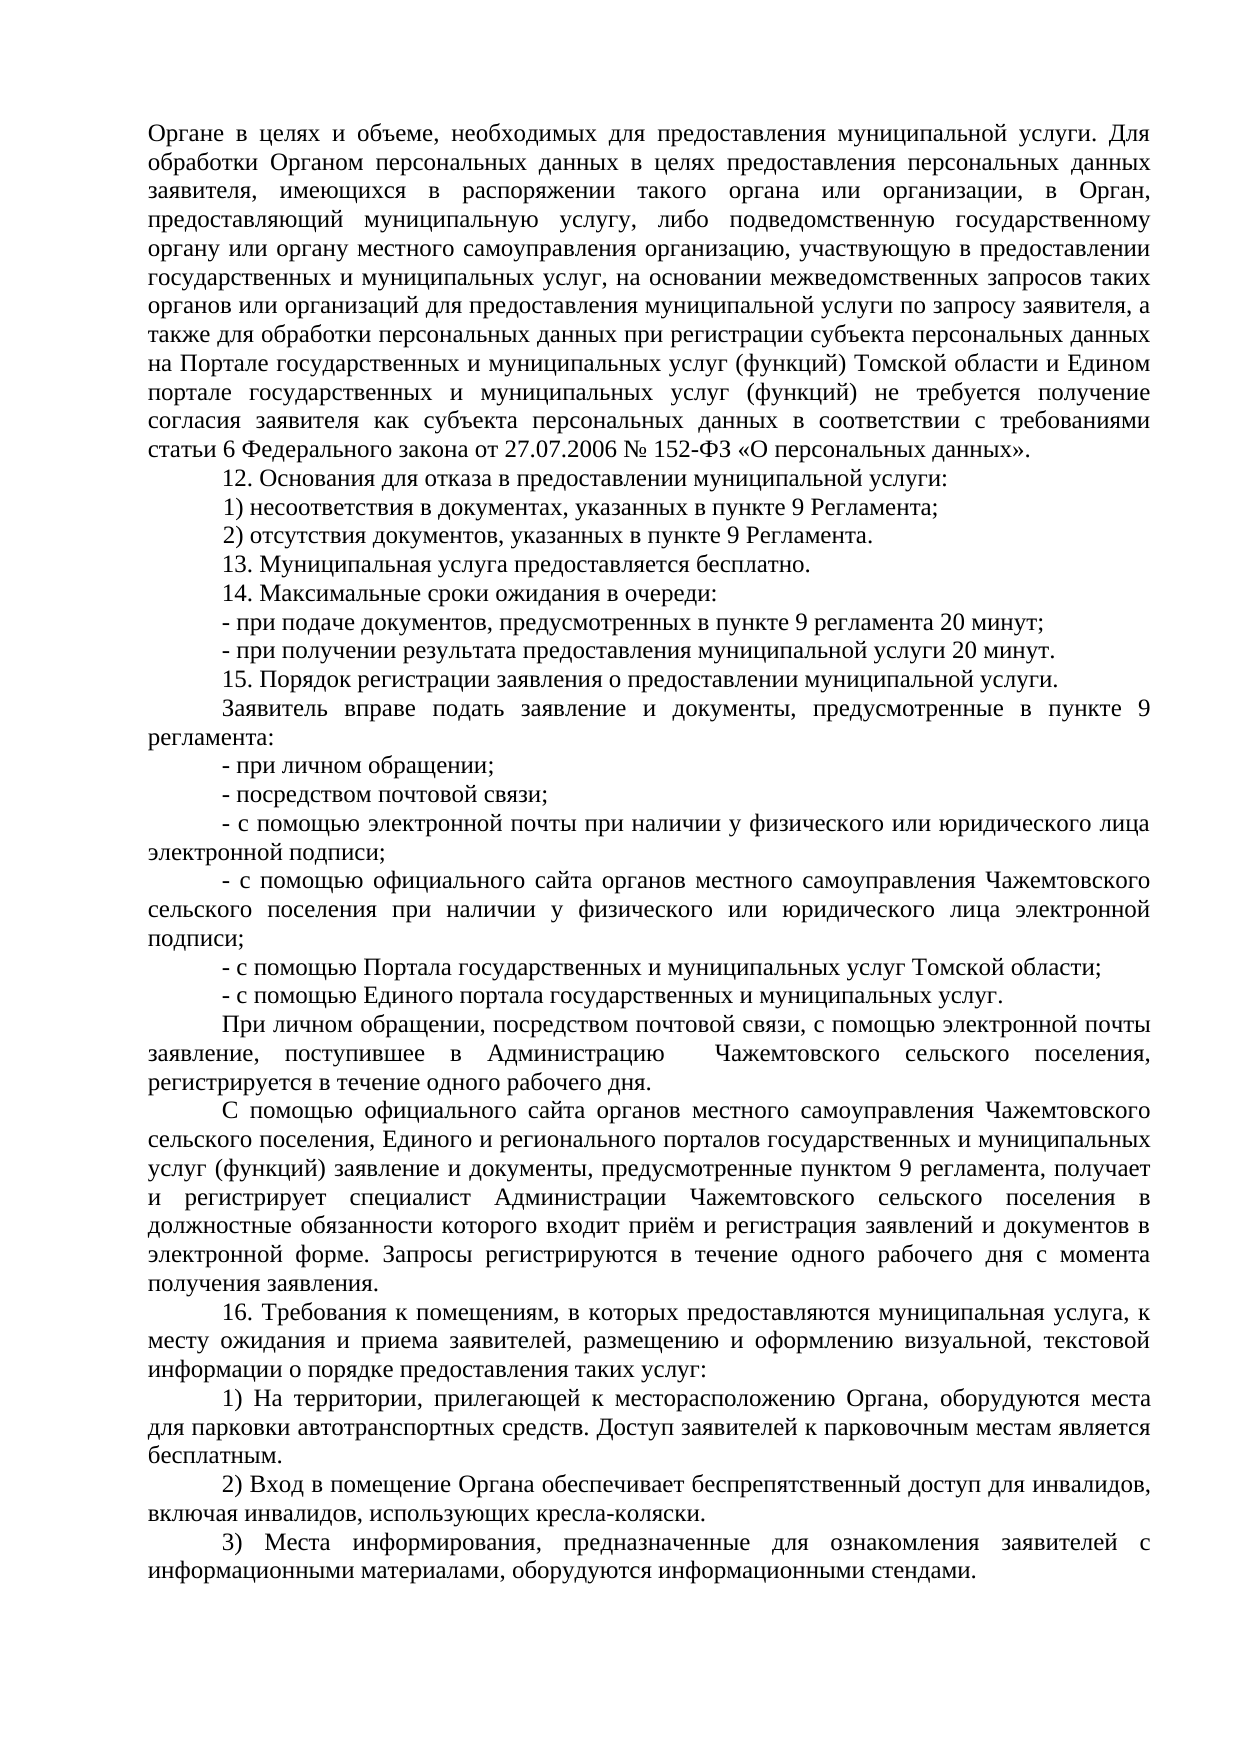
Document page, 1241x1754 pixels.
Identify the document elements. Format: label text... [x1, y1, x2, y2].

text - посредством почтовой связи; [148, 779, 1152, 808]
text 15. Порядок регистрации заявления о предоставлении муниципальной услуги. [148, 664, 1152, 693]
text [148, 118, 1152, 463]
text - при личном обращении; [148, 751, 1152, 779]
text С помощью официального сайта органов местного самоуправления Чажемтовского сельского поселения, Единого и регионального порталов государственных и муниципальных услуг (функций) заявление и документы, предусмотренные пунктом 9 регламента, получает и регистрирует специалист Администрации Чажемтовского сельского поселения в должностные обязанности которого входит приём и регистрация заявлений и документов в электронной форме. Запросы регистрируются в течение одного рабочего дня с момента получения заявления. [148, 1096, 1152, 1297]
text 3) Места информирования, предназначенные для ознакомления заявителей с информационными материалами, оборудуются информационными стендами. [148, 1527, 1152, 1584]
text 1) несоответствия в документах, указанных в пункте 9 Регламента; [148, 492, 1152, 521]
text 1) На территории, прилегающей к месторасположению Органа, оборудуются места для парковки автотранспортных средств. Доступ заявителей к парковочным местам является бесплатным. [148, 1383, 1152, 1469]
text 13. Муниципальная услуга предоставляется бесплатно. [148, 549, 1152, 578]
text 12. Основания для отказа в предоставлении муниципальной услуги: [148, 463, 1152, 492]
text - с помощью электронной почты при наличии у физического или юридического лица электронной подписи; [148, 808, 1152, 866]
text Заявитель вправе подать заявление и документы, предусмотренные в пункте 9 регламента: [148, 693, 1152, 751]
text 14. Максимальные сроки ожидания в очереди: [148, 578, 1152, 607]
text - при получении результата предоставления муниципальной услуги 20 минут. [148, 636, 1152, 664]
text 2) отсутствия документов, указанных в пункте 9 Регламента. [148, 521, 1152, 549]
text При личном обращении, посредством почтовой связи, с помощью электронной почты заявление, поступившее в Администрацию Чажемтовского сельского поселения, регистрируется в течение одного рабочего дня. [148, 1009, 1152, 1096]
text 16. Требования к помещениям, в которых предоставляются муниципальная услуга, к месту ожидания и приема заявителей, размещению и оформлению визуальной, текстовой информации о порядке предоставления таких услуг: [148, 1297, 1152, 1383]
text - при подаче документов, предусмотренных в пункте 9 регламента 20 минут; [148, 607, 1152, 636]
text - с помощью Портала государственных и муниципальных услуг Томской области; [148, 952, 1152, 981]
text 2) Вход в помещение Органа обеспечивает беспрепятственный доступ для инвалидов, включая инвалидов, использующих кресла-коляски. [148, 1469, 1152, 1527]
text - с помощью Единого портала государственных и муниципальных услуг. [148, 981, 1152, 1009]
text - с помощью официального сайта органов местного самоуправления Чажемтовского сельского поселения при наличии у физического или юридического лица электронной подписи; [148, 866, 1152, 952]
